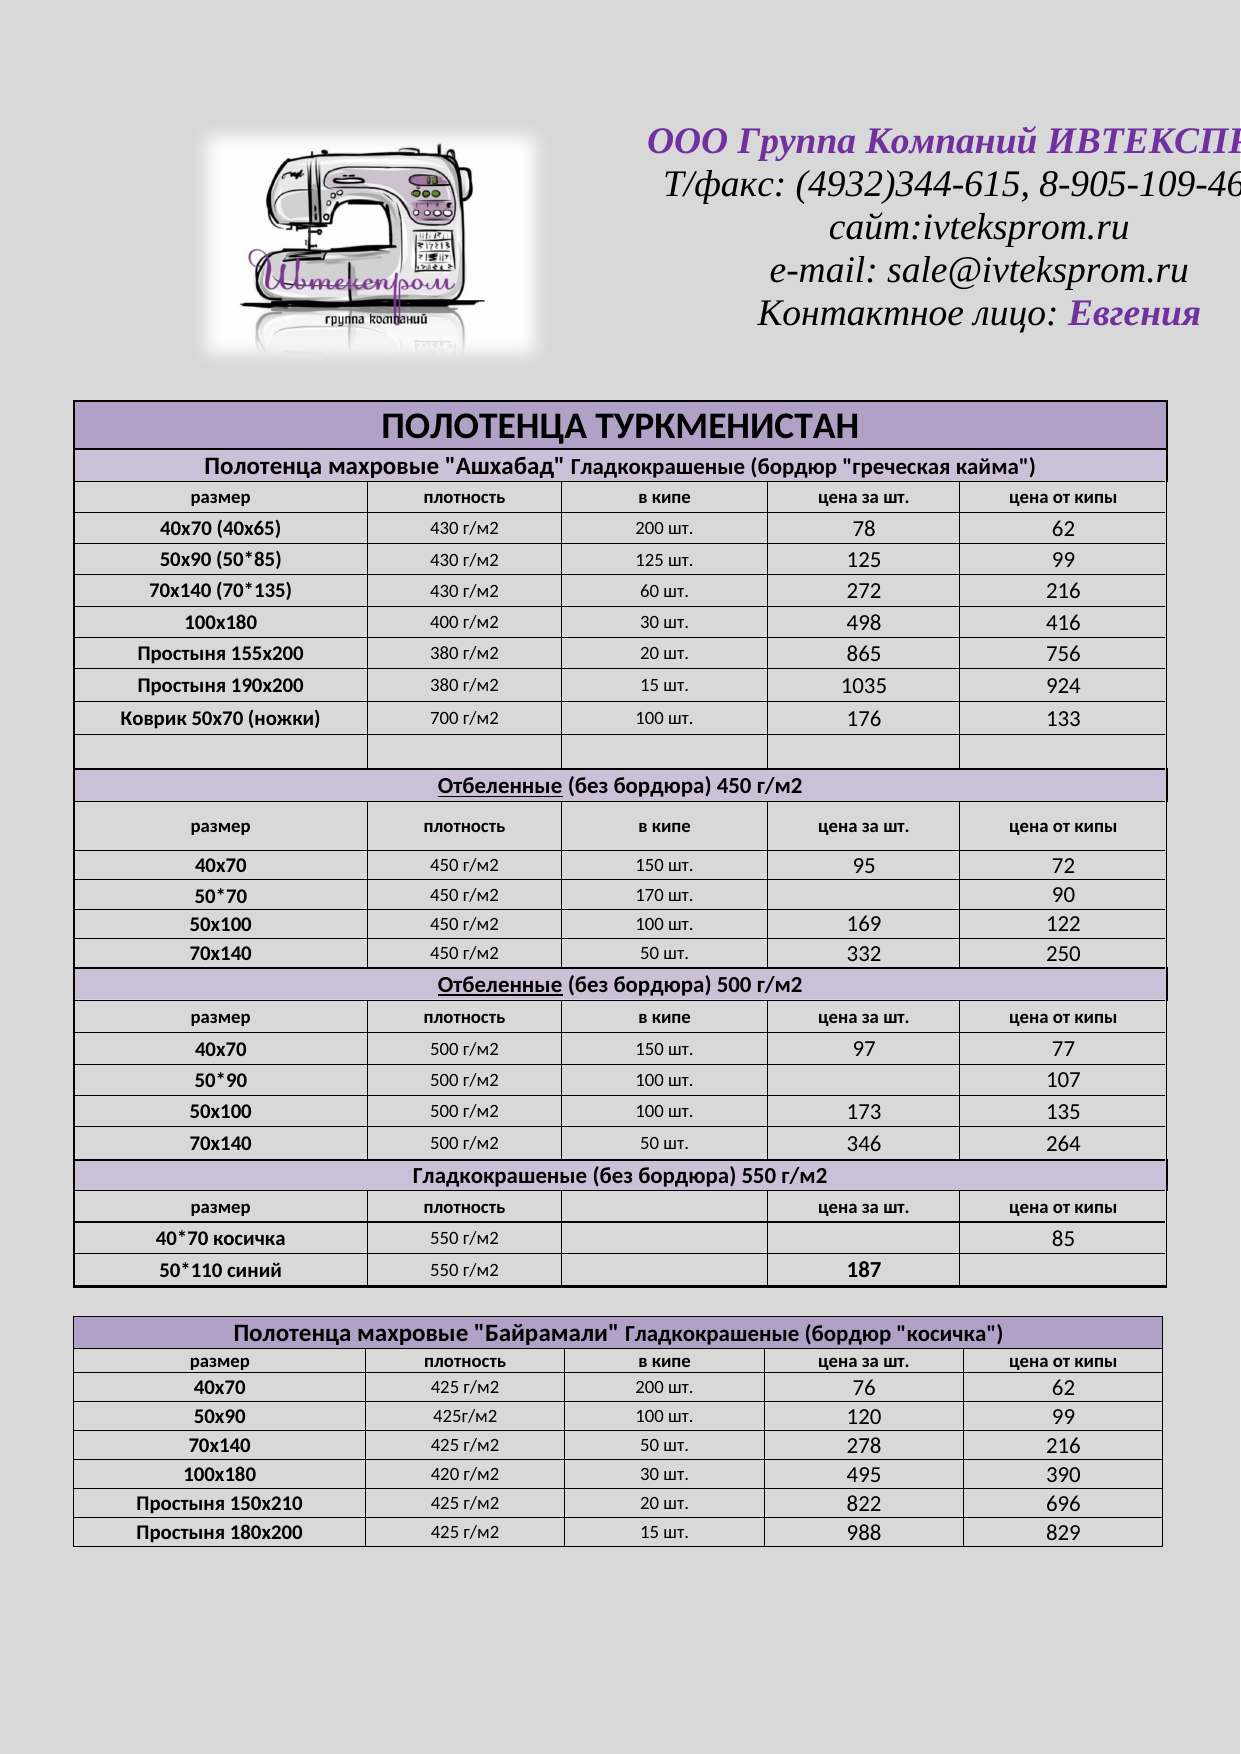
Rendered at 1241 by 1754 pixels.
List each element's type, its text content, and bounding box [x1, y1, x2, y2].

table_cell 425г/м2 [366, 1402, 564, 1430]
table_cell 107 [960, 1064, 1166, 1095]
table_cell 50х90 (50*85) [75, 544, 367, 574]
table_cell плотность [368, 482, 561, 512]
table_cell 76 [765, 1373, 963, 1401]
table_cell 150 шт. [562, 1033, 767, 1063]
table_cell 450 г/м2 [368, 939, 561, 967]
table_cell [562, 1223, 767, 1253]
table_cell цена от кипы [960, 1000, 1166, 1032]
table_cell 78 [768, 513, 959, 543]
table_cell 100х180 [74, 1460, 365, 1488]
table_cell 50*110 синий [75, 1254, 367, 1285]
table_cell 40х70 [75, 1033, 367, 1063]
picture [218, 148, 524, 342]
table_cell в кипе [562, 802, 767, 850]
table_cell 30 шт. [565, 1460, 764, 1488]
table_cell 430 г/м2 [368, 513, 561, 543]
table_cell цена за шт. [768, 802, 959, 850]
table_cell 50х100 [75, 910, 367, 938]
table_cell в кипе [562, 482, 767, 512]
table_cell 70х140 [75, 939, 367, 967]
table_cell 70х140 (70*135) [75, 575, 367, 606]
table_cell 50 шт. [562, 939, 767, 967]
table_cell Простыня 180х200 [74, 1518, 365, 1546]
table_cell размер [74, 1349, 365, 1372]
table_header ООО Группа Компаний ИВТЕКСПРОМ Т/факс: (4932)344-615, 8-905-109-46-15 сайт:ivteksprom.ru e-mail: sale@ivteksprom.ru Контактное лицо: Евгения [633, 118, 1240, 400]
table_cell 822 [765, 1489, 963, 1517]
table_cell 430 г/м2 [368, 544, 561, 574]
table_cell 500 г/м2 [368, 1033, 561, 1063]
table_cell 125 [768, 544, 959, 574]
table_cell 95 [768, 851, 959, 879]
table_cell 425 г/м2 [366, 1373, 564, 1401]
table_cell 30 шт. [562, 607, 767, 637]
table_cell 380 г/м2 [368, 638, 561, 668]
table_cell 122 [960, 909, 1166, 938]
table_cell Простыня 190х200 [75, 669, 367, 701]
table_cell 77 [960, 1032, 1166, 1063]
table_cell плотность [368, 1191, 561, 1221]
table_cell Простыня 155х200 [75, 638, 367, 668]
table_cell размер [75, 482, 367, 512]
table_cell 500 г/м2 [368, 1127, 561, 1159]
table_cell 100 шт. [562, 1096, 767, 1126]
table_cell 100 шт. [562, 1065, 767, 1095]
table_cell 216 [964, 1431, 1162, 1459]
table_cell 264 [960, 1126, 1166, 1159]
table_cell 60 шт. [562, 575, 767, 606]
table_cell 550 г/м2 [368, 1254, 561, 1285]
table_cell 250 [960, 938, 1166, 967]
table_cell 173 [768, 1096, 959, 1126]
table_cell 332 [768, 939, 959, 967]
table_header Полотенца махровые "Байрамали" Гладкокрашеные (бордюр "косичка") [74, 1317, 1162, 1348]
table_cell 50 шт. [565, 1431, 764, 1459]
table_cell [562, 735, 767, 768]
table_cell 120 [765, 1402, 963, 1430]
table_cell [562, 1191, 767, 1221]
table_cell 865 [768, 638, 959, 668]
table_cell в кипе [562, 1001, 767, 1032]
table_cell плотность [368, 802, 561, 850]
table_cell цена за шт. [765, 1349, 963, 1372]
table_cell 40*70 косичка [75, 1223, 367, 1253]
table_cell 416 [960, 606, 1166, 637]
table_cell размер [75, 1001, 367, 1032]
table_cell 50 шт. [562, 1127, 767, 1159]
table_cell 50*90 [75, 1065, 367, 1095]
table_cell Простыня 150х210 [74, 1489, 365, 1517]
table_cell [562, 1254, 767, 1285]
table_cell 500 г/м2 [368, 1065, 561, 1095]
table_cell 450 г/м2 [368, 851, 561, 879]
table_cell 150 шт. [562, 851, 767, 879]
table_cell 90 [960, 879, 1166, 908]
table_cell 700 г/м2 [368, 702, 561, 734]
table_cell 425 г/м2 [366, 1518, 564, 1546]
table_cell 50*70 [75, 880, 367, 908]
table_cell 400 г/м2 [368, 607, 561, 637]
table_cell 550 г/м2 [368, 1223, 561, 1253]
table_cell 420 г/м2 [366, 1460, 564, 1488]
table_cell 40х70 [75, 851, 367, 879]
table_cell 380 г/м2 [368, 669, 561, 701]
table_cell 924 [960, 668, 1166, 701]
table_cell 756 [960, 637, 1166, 668]
table_cell 430 г/м2 [368, 575, 561, 606]
table_cell 72 [960, 850, 1166, 879]
table_header ПОЛОТЕНЦА ТУРКМЕНИСТАН [75, 402, 1166, 448]
table_cell [768, 1065, 959, 1095]
table_cell 15 шт. [562, 669, 767, 701]
table_cell цена от кипы [964, 1349, 1162, 1372]
table_cell 100х180 [75, 607, 367, 637]
table_cell Отбеленные (без бордюра) 500 г/м2 [75, 967, 1166, 999]
table_cell размер [75, 1191, 367, 1221]
table_header [177, 118, 633, 400]
table_cell 272 [768, 575, 959, 606]
table_cell 85 [960, 1221, 1166, 1253]
table_cell 216 [960, 574, 1166, 606]
table_cell 500 г/м2 [368, 1096, 561, 1126]
table_cell 40х70 [74, 1373, 365, 1401]
table_cell цена за шт. [768, 482, 959, 512]
table_cell 346 [768, 1127, 959, 1159]
table_cell 495 [765, 1460, 963, 1488]
table_cell 50х90 [74, 1402, 365, 1430]
table_cell 97 [768, 1033, 959, 1063]
table_cell [768, 880, 959, 908]
table_cell [960, 734, 1166, 768]
table_cell цена от кипы [960, 481, 1166, 512]
table_cell 187 [768, 1254, 959, 1285]
table_cell 498 [768, 607, 959, 637]
table_cell 200 шт. [565, 1373, 764, 1401]
table_cell 62 [964, 1373, 1162, 1401]
table_cell 100 шт. [562, 910, 767, 938]
table_cell 99 [964, 1402, 1162, 1430]
table_cell 20 шт. [562, 638, 767, 668]
table_cell 100 шт. [562, 702, 767, 734]
table_cell 170 шт. [562, 880, 767, 908]
table_cell 176 [768, 702, 959, 734]
table_cell 20 шт. [565, 1489, 764, 1517]
table_cell 425 г/м2 [366, 1431, 564, 1459]
table_cell Коврик 50х70 (ножки) [75, 702, 367, 734]
table_cell 99 [960, 543, 1166, 574]
table_cell 70х140 [75, 1127, 367, 1159]
table_cell Полотенца махровые "Ашхабад" Гладкокрашеные (бордюр "греческая кайма") [75, 450, 1166, 481]
table_cell плотность [366, 1349, 564, 1372]
table_cell 62 [960, 512, 1166, 543]
table_cell [368, 735, 561, 768]
table_cell Отбеленные (без бордюра) 450 г/м2 [75, 768, 1166, 801]
table_cell цена от кипы [960, 801, 1166, 850]
table_cell 125 шт. [562, 544, 767, 574]
table_cell 829 [964, 1518, 1162, 1546]
table_cell 450 г/м2 [368, 910, 561, 938]
table_cell 425 г/м2 [366, 1489, 564, 1517]
table_cell [75, 735, 367, 768]
table_cell 450 г/м2 [368, 880, 561, 908]
table_cell 169 [768, 910, 959, 938]
table_cell 50х100 [75, 1096, 367, 1126]
table_cell 135 [960, 1095, 1166, 1126]
table_cell Гладкокрашеные (без бордюра) 550 г/м2 [75, 1159, 1166, 1190]
table_cell 696 [964, 1489, 1162, 1517]
table_cell [768, 735, 959, 768]
table_cell 70х140 [74, 1431, 365, 1459]
table_cell 278 [765, 1431, 963, 1459]
table_cell цена за шт. [768, 1191, 959, 1221]
table_cell 40х70 (40х65) [75, 513, 367, 543]
table_cell размер [75, 802, 367, 850]
table_cell [960, 1253, 1166, 1285]
table_cell 15 шт. [565, 1518, 764, 1546]
table_cell 100 шт. [565, 1402, 764, 1430]
table_cell в кипе [565, 1349, 764, 1372]
table_cell плотность [368, 1001, 561, 1032]
table_cell [768, 1223, 959, 1253]
table_cell цена за шт. [768, 1001, 959, 1032]
table_cell цена от кипы [960, 1190, 1166, 1221]
table_cell 133 [960, 701, 1166, 734]
table_cell 1035 [768, 669, 959, 701]
table_cell 988 [765, 1518, 963, 1546]
table_cell 390 [964, 1460, 1162, 1488]
table_cell 200 шт. [562, 513, 767, 543]
